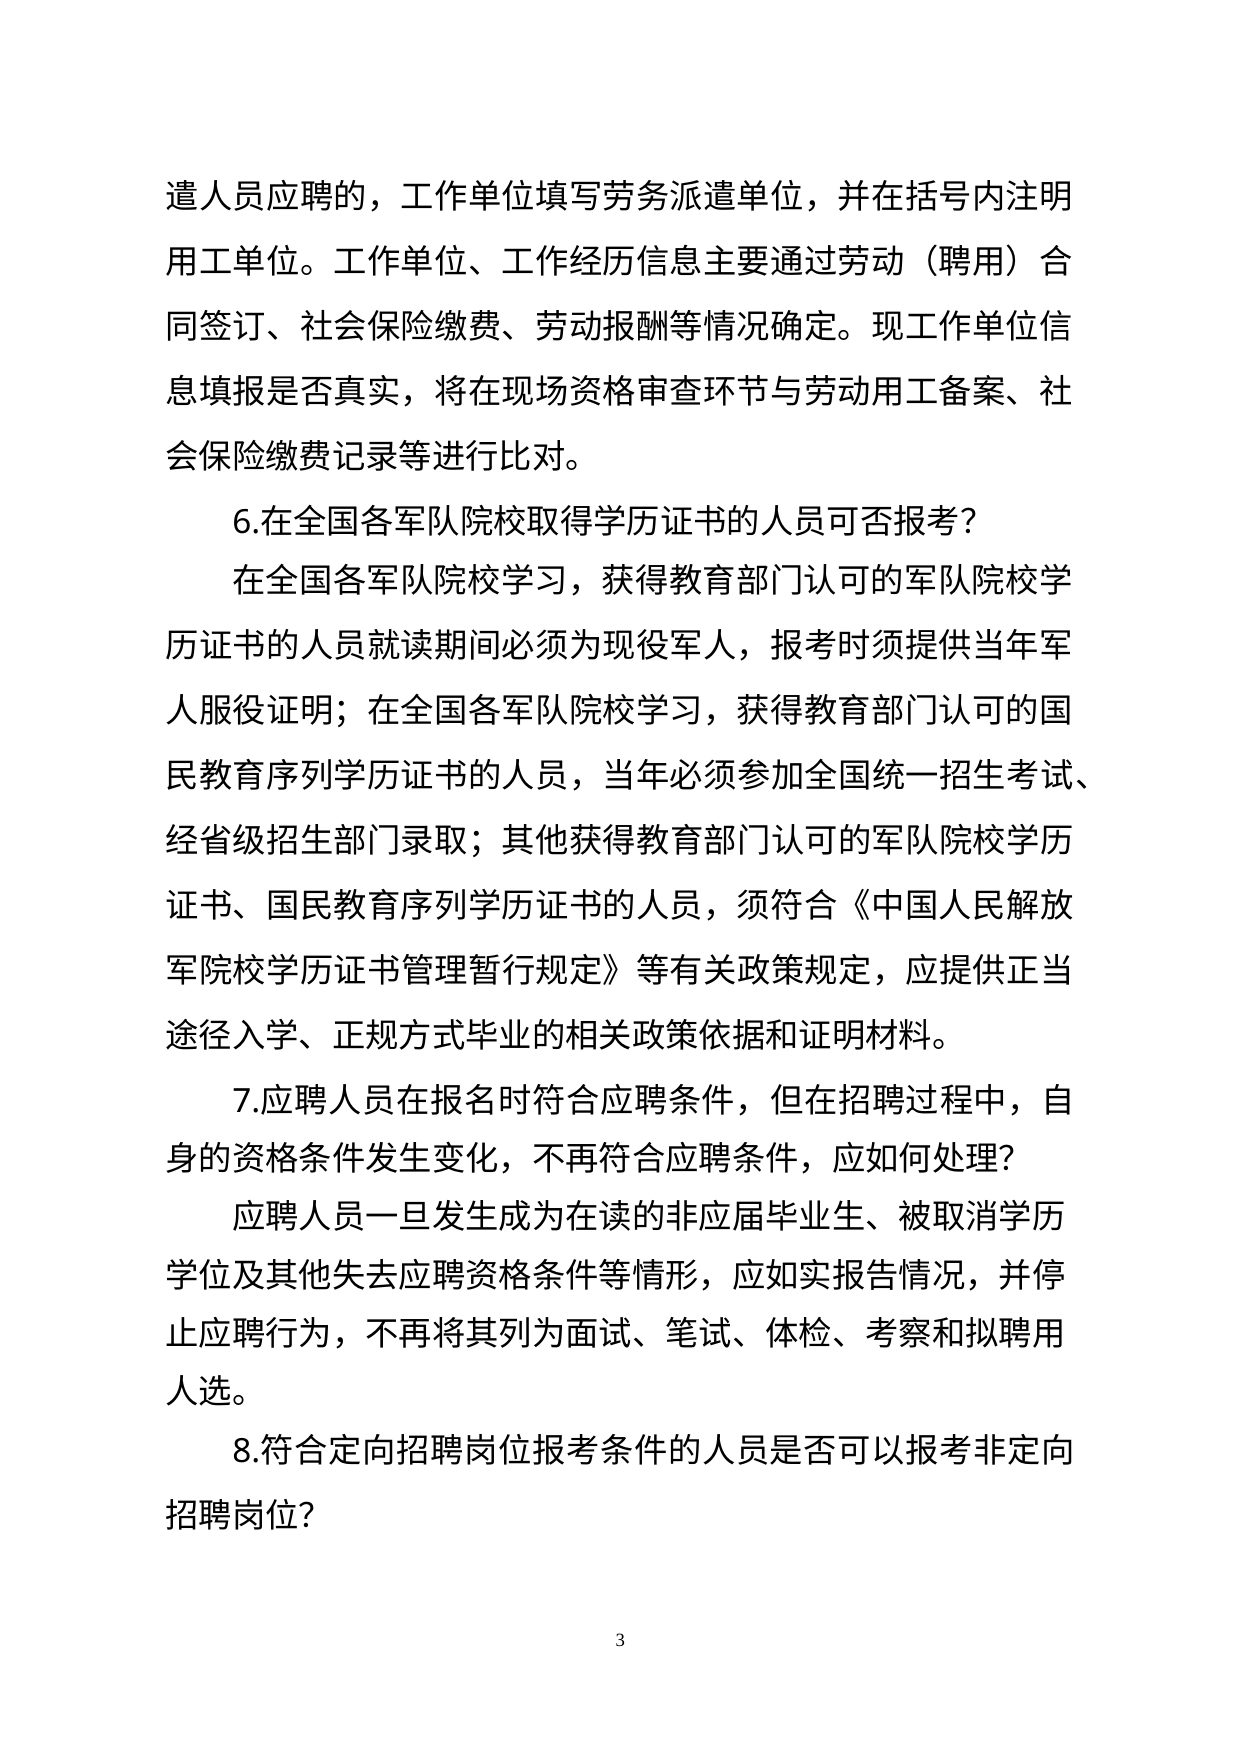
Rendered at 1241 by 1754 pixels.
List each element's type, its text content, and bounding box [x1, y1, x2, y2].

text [165, 162, 1075, 487]
text 7.应聘人员在报名时符合应聘条件，但在招聘过程中，自身的资格条件发生变化，不再符合应聘条件，应如何处理？ [165, 1065, 1075, 1182]
text 6.在全国各军队院校取得学历证书的人员可否报考？ [165, 487, 1075, 545]
text 应聘人员一旦发生成为在读的非应届毕业生、被取消学历学位及其他失去应聘资格条件等情形，应如实报告情况，并停止应聘行为，不再将其列为面试、笔试、体检、考察和拟聘用人选。 [165, 1182, 1075, 1415]
text 8.符合定向招聘岗位报考条件的人员是否可以报考非定向招聘岗位？ [165, 1415, 1075, 1545]
text 在全国各军队院校学习，获得教育部门认可的军队院校学历证书的人员就读期间必须为现役军人，报考时须提供当年军人服役证明；在全国各军队院校学习，获得教育部门认可的国民教育序列学历证书的人员，当年必须参加全国统一招生考试、经省级招生部门录取；其他获得教育部门认可的军队院校学历证书、国民教育序列学历证书的人员，须符合《中国人民解放军院校学历证书管理暂行规定》等有关政策规定，应提供正当途径入学、正规方式毕业的相关政策依据和证明材料。 [165, 545, 1075, 1065]
